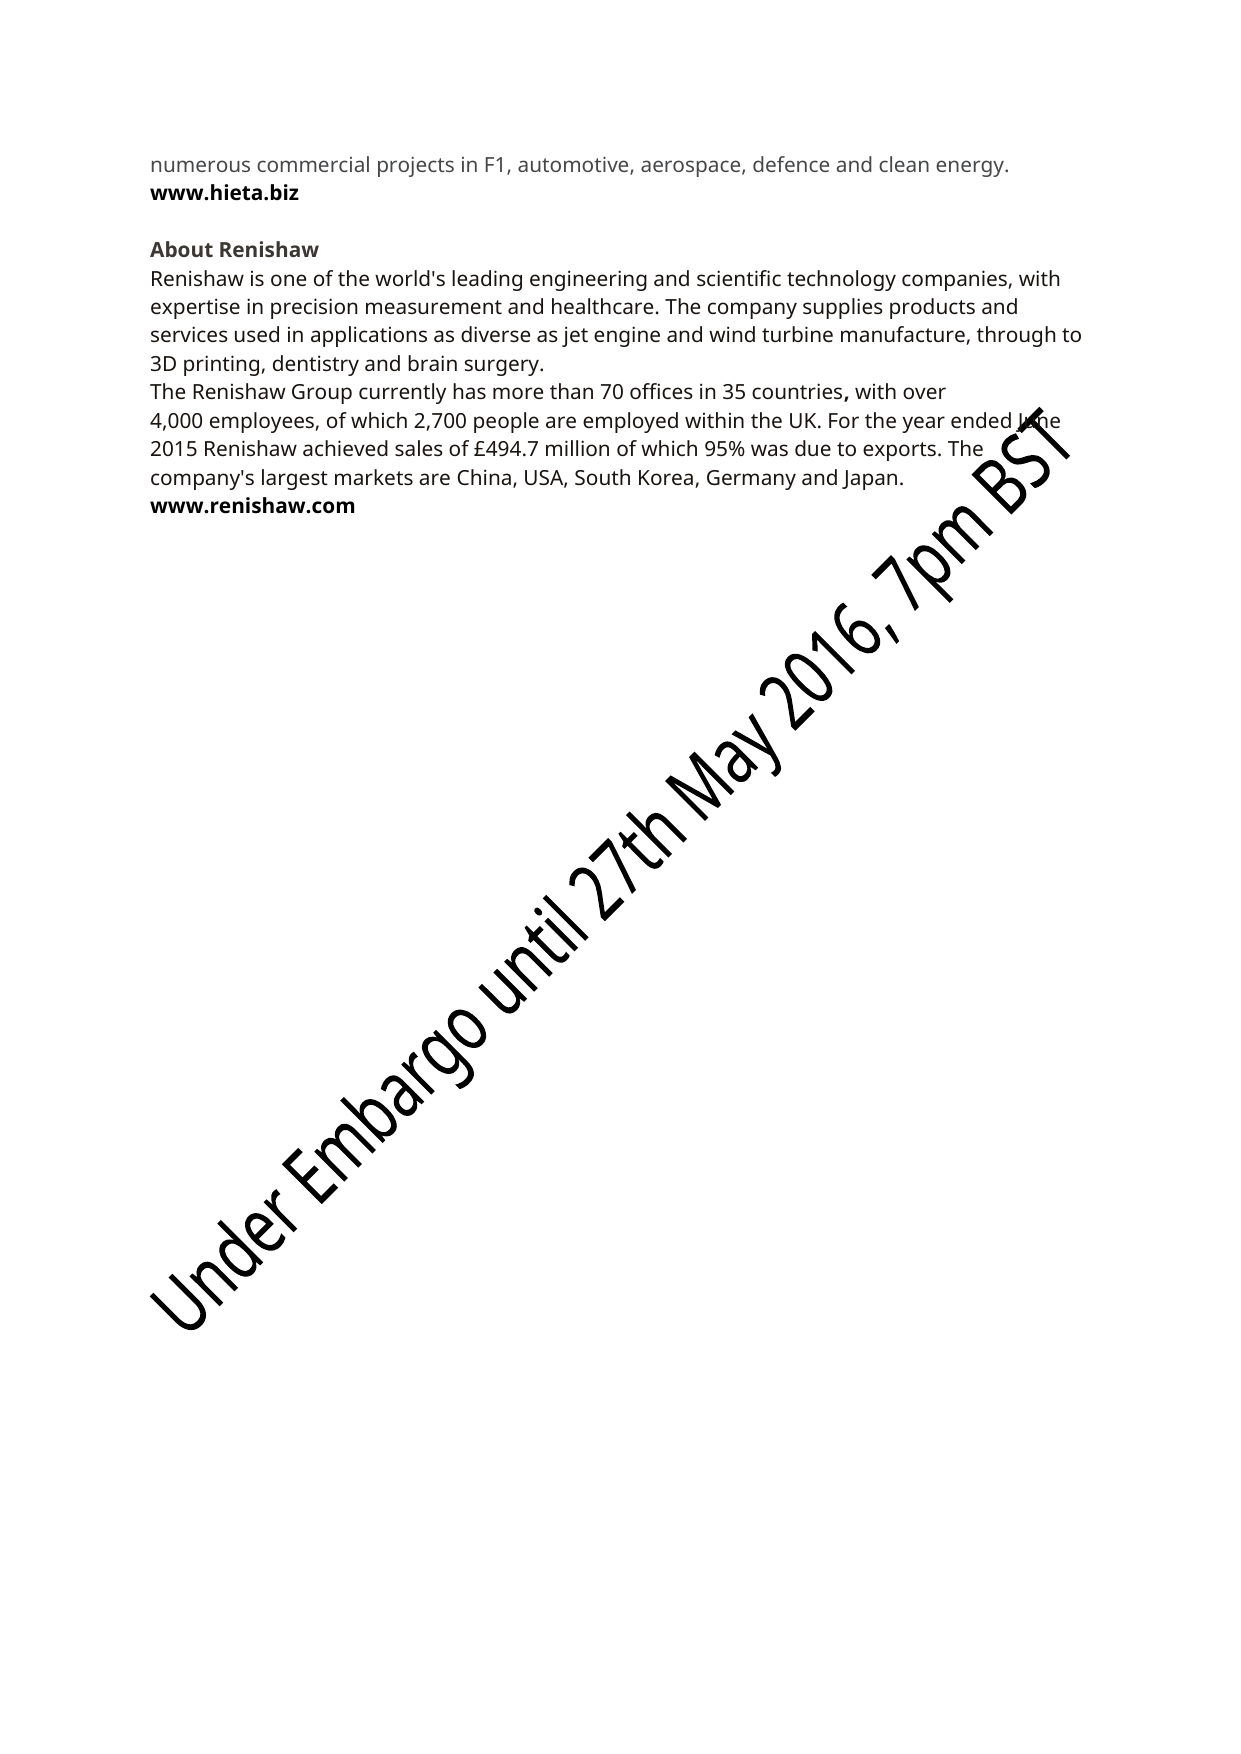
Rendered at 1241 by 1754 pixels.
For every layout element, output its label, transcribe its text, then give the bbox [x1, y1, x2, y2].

text Renishaw is one of the world's leading engineering and scientific technology companies, with expertise in precision measurement and healthcare. The company supplies products and services used in applications as diverse as jet engine and wind turbine manufacture, through to 3D printing, dentistry and brain surgery. [150, 264, 1090, 377]
text www.renishaw.com [150, 491, 1090, 520]
text About Renishaw [150, 235, 1090, 264]
text The Renishaw Group currently has more than 70 offices in 35 countries, with over 4,000 employees, of which 2,700 people are employed within the UK. For the year ended June 2015 Renishaw achieved sales of £494.7 million of which 95% was due to exports. The company's largest markets are China, USA, South Korea, Germany and Japan. [150, 377, 1090, 491]
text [150, 150, 1090, 178]
text www.hieta.biz [150, 178, 1090, 207]
